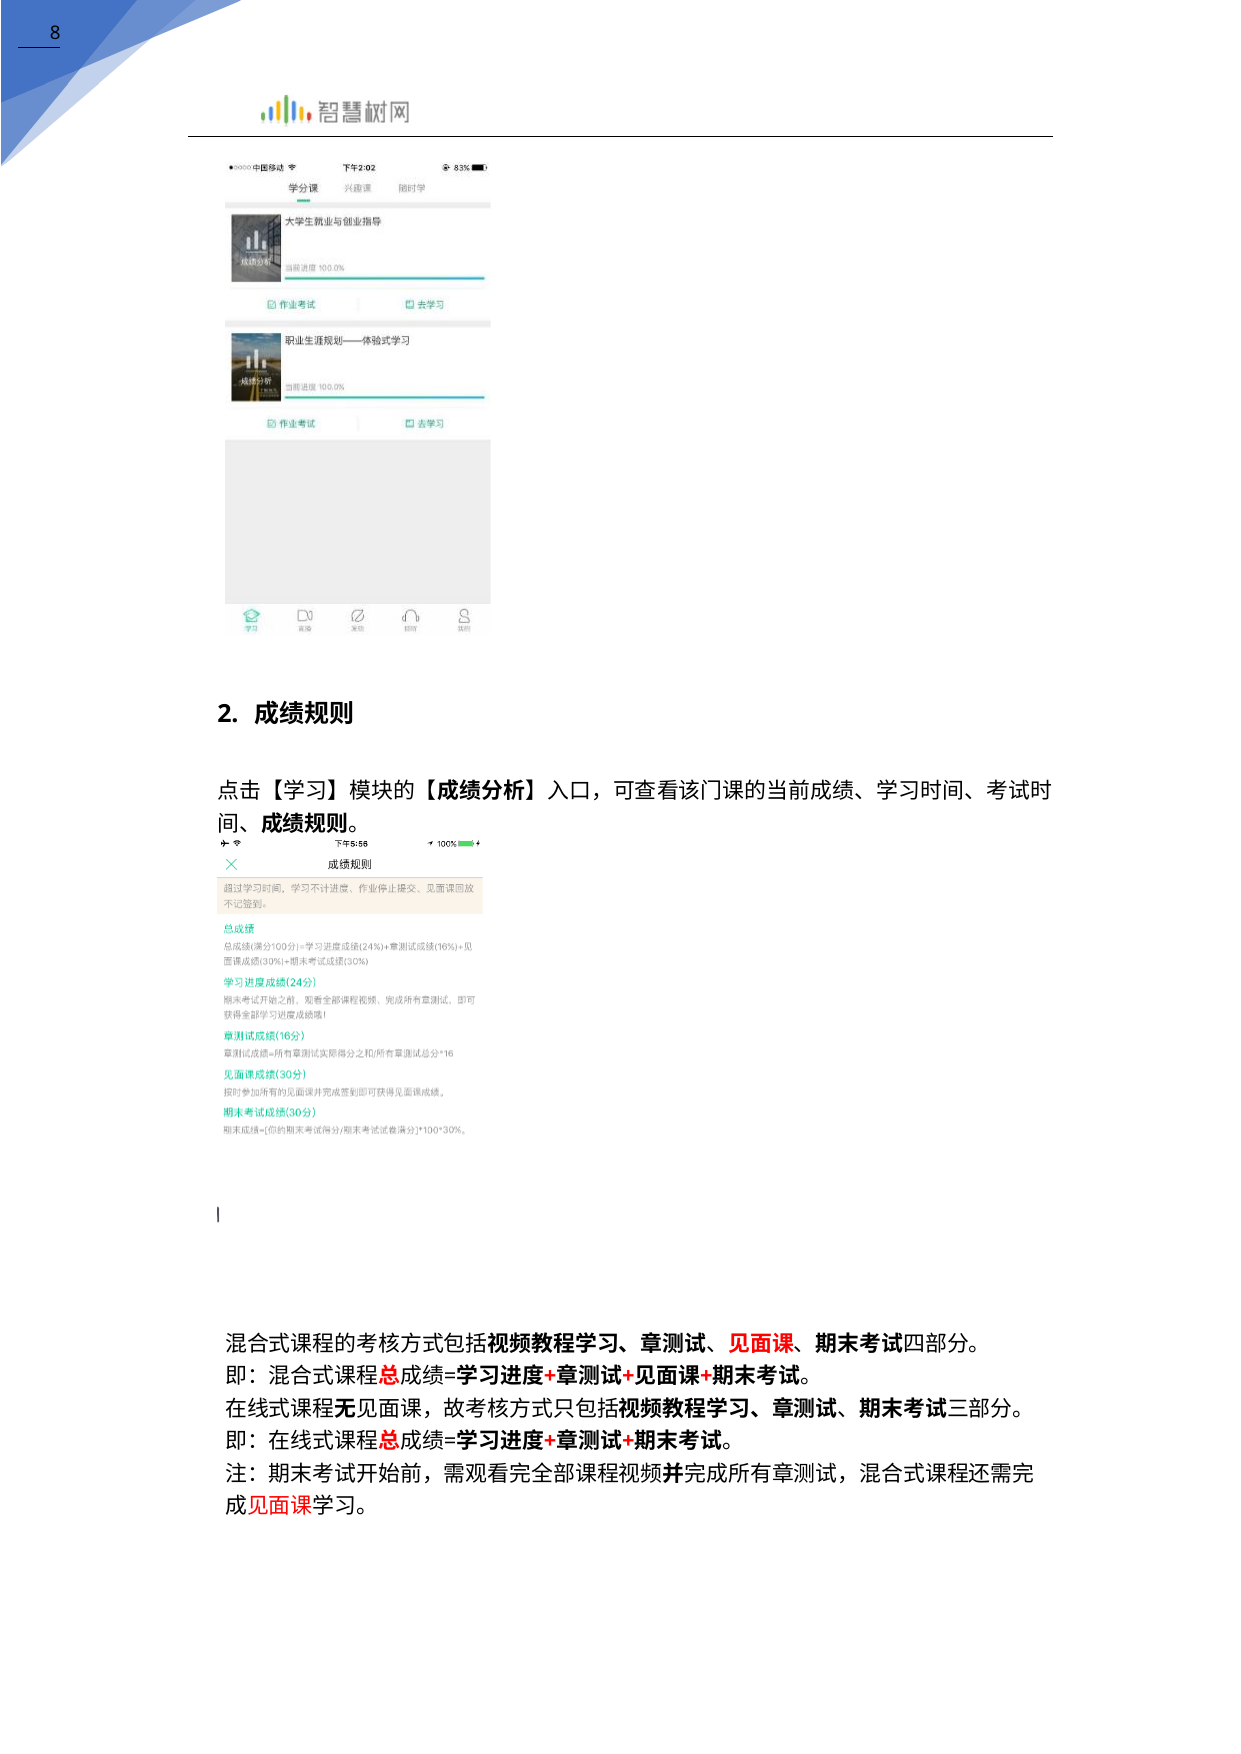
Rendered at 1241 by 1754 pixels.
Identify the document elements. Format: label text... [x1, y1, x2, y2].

list 混合式课程的考核方式包括视频教程学习、章测试、见面课、期末考试四部分。 [225, 1325, 1053, 1358]
list 即：混合式课程总成绩=学习进度+章测试+见面课+期末考试。 [225, 1358, 1053, 1390]
picture [217, 837, 483, 1311]
picture [250, 88, 417, 134]
list 在线式课程无见面课，故考核方式只包括视频教程学习、章测试、期末考试三部分。 [225, 1390, 1053, 1423]
subtitle 成绩规则 [217, 679, 1053, 744]
list 注：期末考试开始前，需观看完全部课程视频并完成所有章测试，混合式课程还需完成见面课学习。 [225, 1455, 1053, 1520]
picture [1, 0, 491, 635]
list 即：在线式课程总成绩=学习进度+章测试+期末考试。 [225, 1423, 1053, 1455]
text 点击【学习】模块的【成绩分析】入口，可查看该门课的当前成绩、学习时间、考试时间、成绩规则。 [217, 773, 1053, 838]
